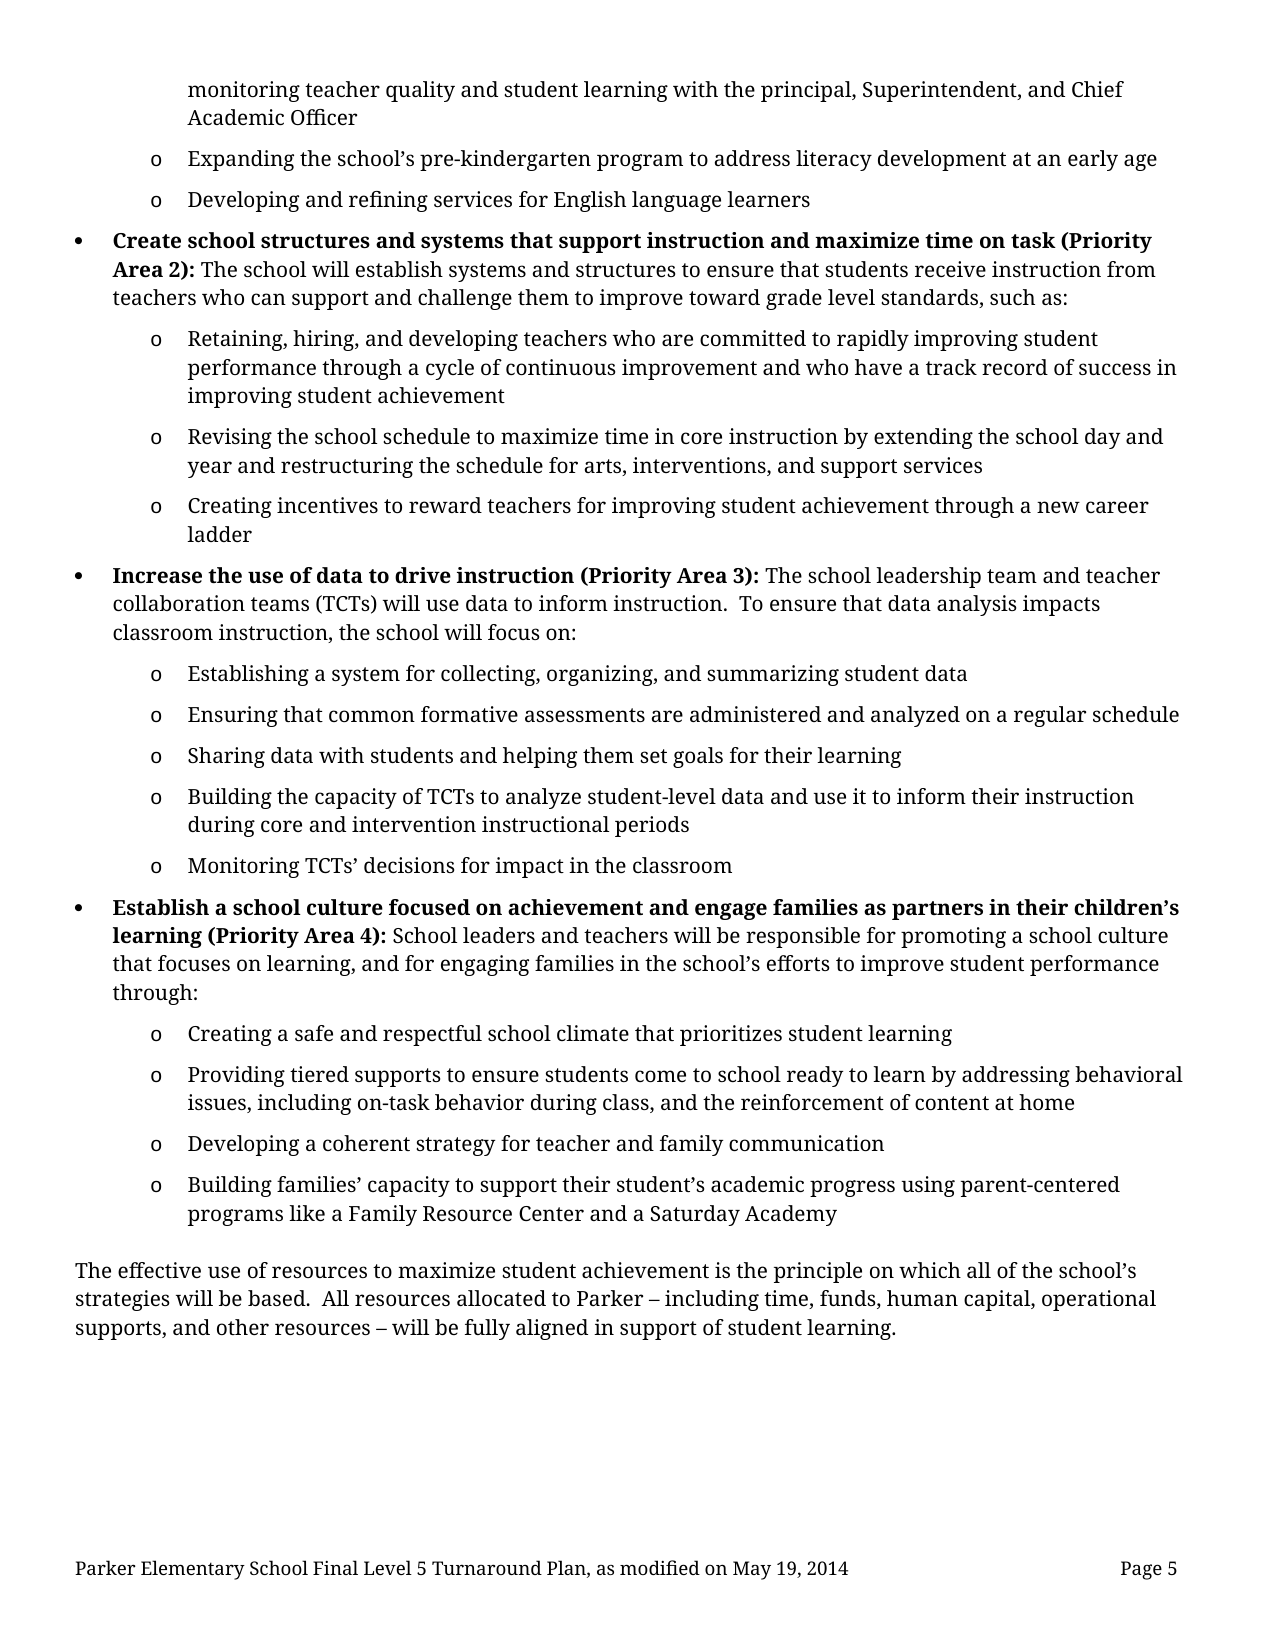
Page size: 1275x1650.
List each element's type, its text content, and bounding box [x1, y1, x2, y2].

list Retaining, hiring, and developing teachers who are committed to rapidly improving student performance through a cycle of continuous improvement and who have a track record of success in improving student achievement [150, 324, 1200, 410]
list Expanding the school’s pre-kindergarten program to address literacy development at an early age [150, 144, 1200, 173]
list Establishing a system for collecting, organizing, and summarizing student data [150, 659, 1200, 687]
list Sharing data with students and helping them set goals for their learning [150, 741, 1200, 769]
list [150, 75, 1200, 132]
list Creating incentives to reward teachers for improving student achievement through a new career ladder [150, 492, 1200, 549]
list Increase the use of data to drive instruction (Priority Area 3): The school leadership team and teacher collaboration teams (TCTs) will use data to inform instruction. To ensure that data analysis impacts classroom instruction, the school will focus on: [75, 561, 1200, 646]
list Create school structures and systems that support instruction and maximize time on task (Priority Area 2): The school will establish systems and structures to ensure that students receive instruction from teachers who can support and challenge them to improve toward grade level standards, such as: [75, 226, 1200, 312]
list Ensuring that common formative assessments are administered and analyzed on a regular schedule [150, 700, 1200, 728]
list Providing tiered supports to ensure students come to school ready to learn by addressing behavioral issues, including on-task behavior during class, and the reinforcement of content at home [150, 1060, 1200, 1117]
text The effective use of resources to maximize student achievement is the principle on which all of the school’s strategies will be based. All resources allocated to Parker – including time, funds, human capital, operational supports, and other resources – will be fully aligned in support of student learning. [75, 1256, 1200, 1341]
list Developing and refining services for English language learners [150, 185, 1200, 214]
list Monitoring TCTs’ decisions for impact in the classroom [150, 852, 1200, 880]
list Developing a coherent strategy for teacher and family communication [150, 1129, 1200, 1158]
list Creating a safe and respectful school climate that prioritizes student learning [150, 1019, 1200, 1047]
list Building families’ capacity to support their student’s academic progress using parent-centered programs like a Family Resource Center and a Saturday Academy [150, 1170, 1200, 1227]
list Establish a school culture focused on achievement and engage families as partners in their children’s learning (Priority Area 4): School leaders and teachers will be responsible for promoting a school culture that focuses on learning, and for engaging families in the school’s efforts to improve student performance through: [75, 893, 1200, 1006]
list Building the capacity of TCTs to analyze student-level data and use it to inform their instruction during core and intervention instructional periods [150, 782, 1200, 839]
list Revising the school schedule to maximize time in core instruction by extending the school day and year and restructuring the schedule for arts, interventions, and support services [150, 422, 1200, 479]
